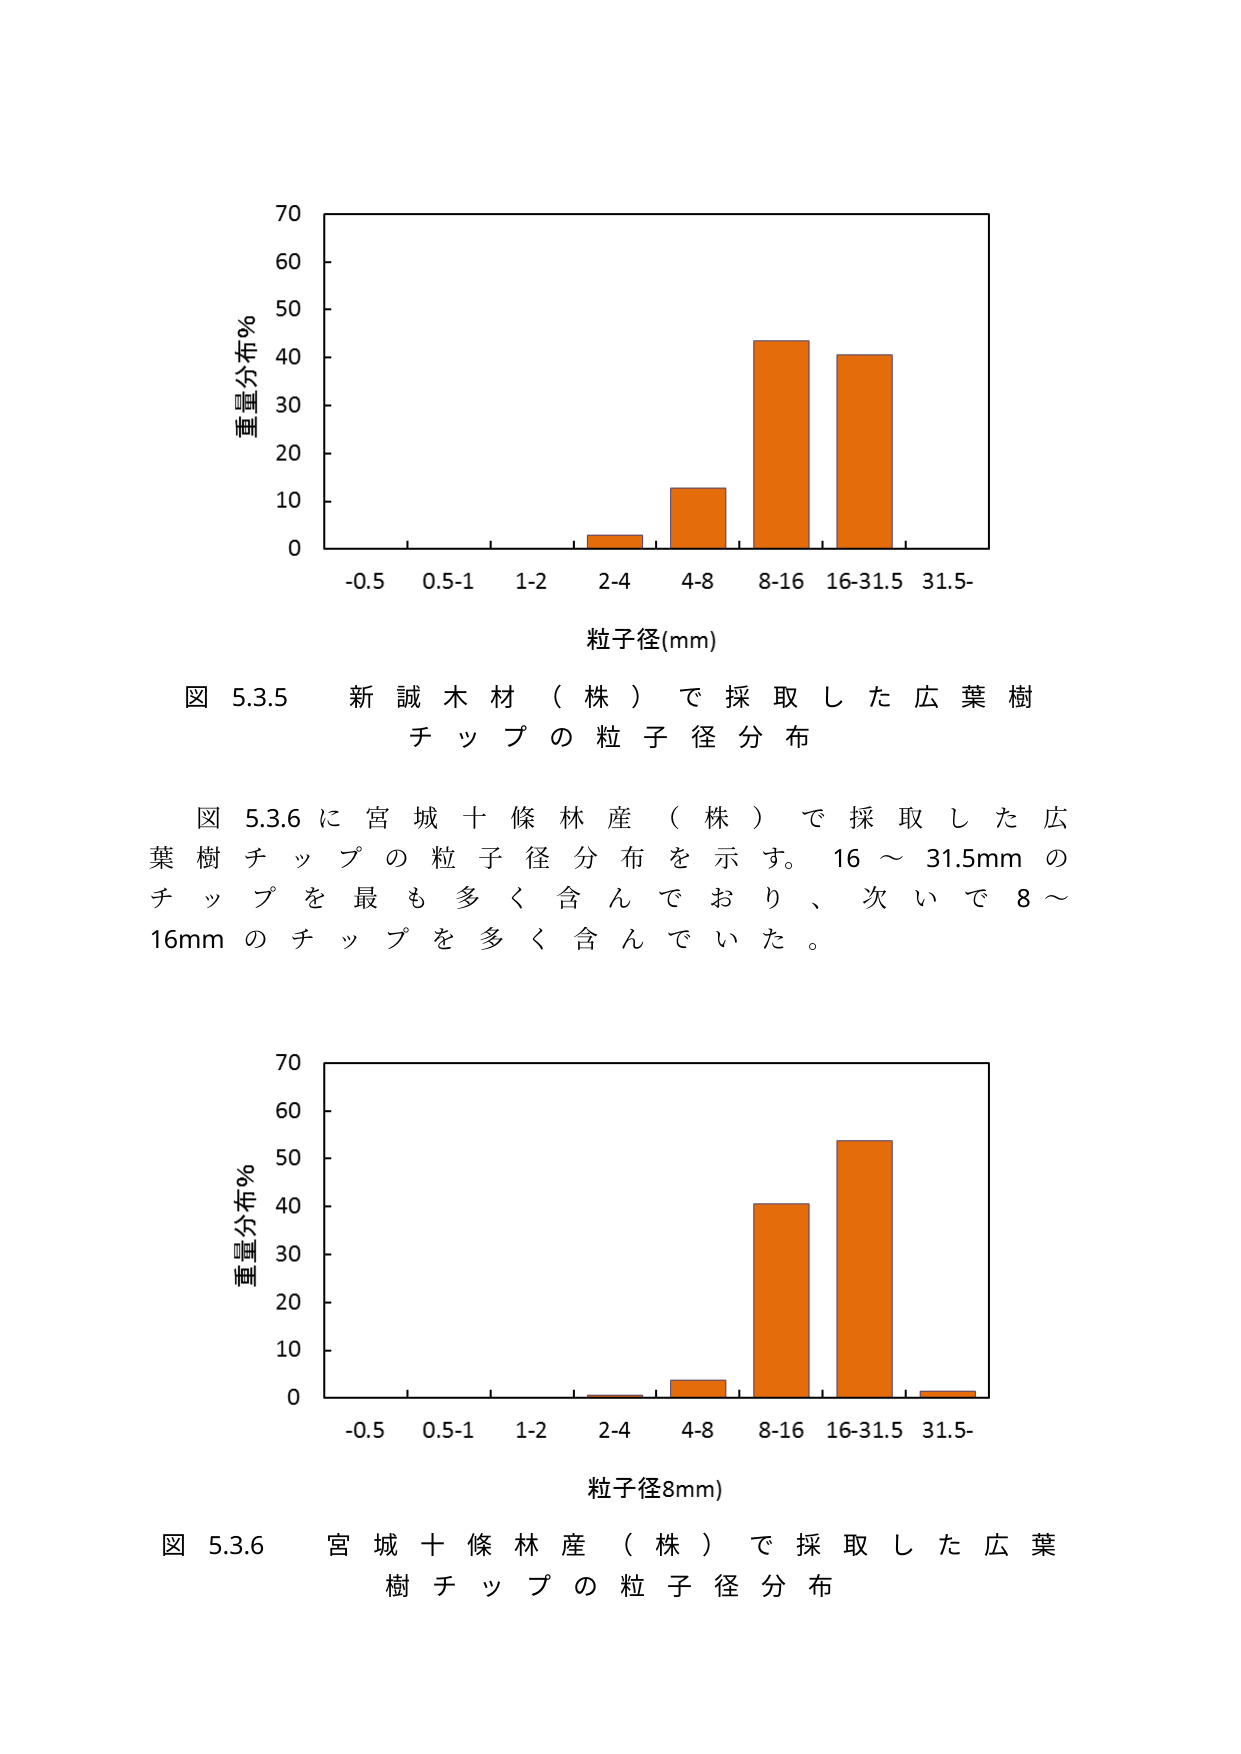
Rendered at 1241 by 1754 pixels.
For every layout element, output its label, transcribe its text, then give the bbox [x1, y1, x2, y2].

picture [219, 153, 1016, 671]
picture [219, 1002, 1016, 1520]
text 図5.3.6 宮城十條林産（株）で採取した広葉樹チップの粒子径分布 [149, 1524, 1091, 1604]
text 図5.3.5 新誠木材（株）で採取した広葉樹チップの粒子径分布 [149, 675, 1091, 756]
text 図5.3.6に宮城十條林産（株）で採取した広葉樹チップの粒子径分布を示す。16～31.5mmのチップを最も多く含んでおり、次いで8～16mmのチップを多く含んでいた。 [149, 796, 1091, 958]
